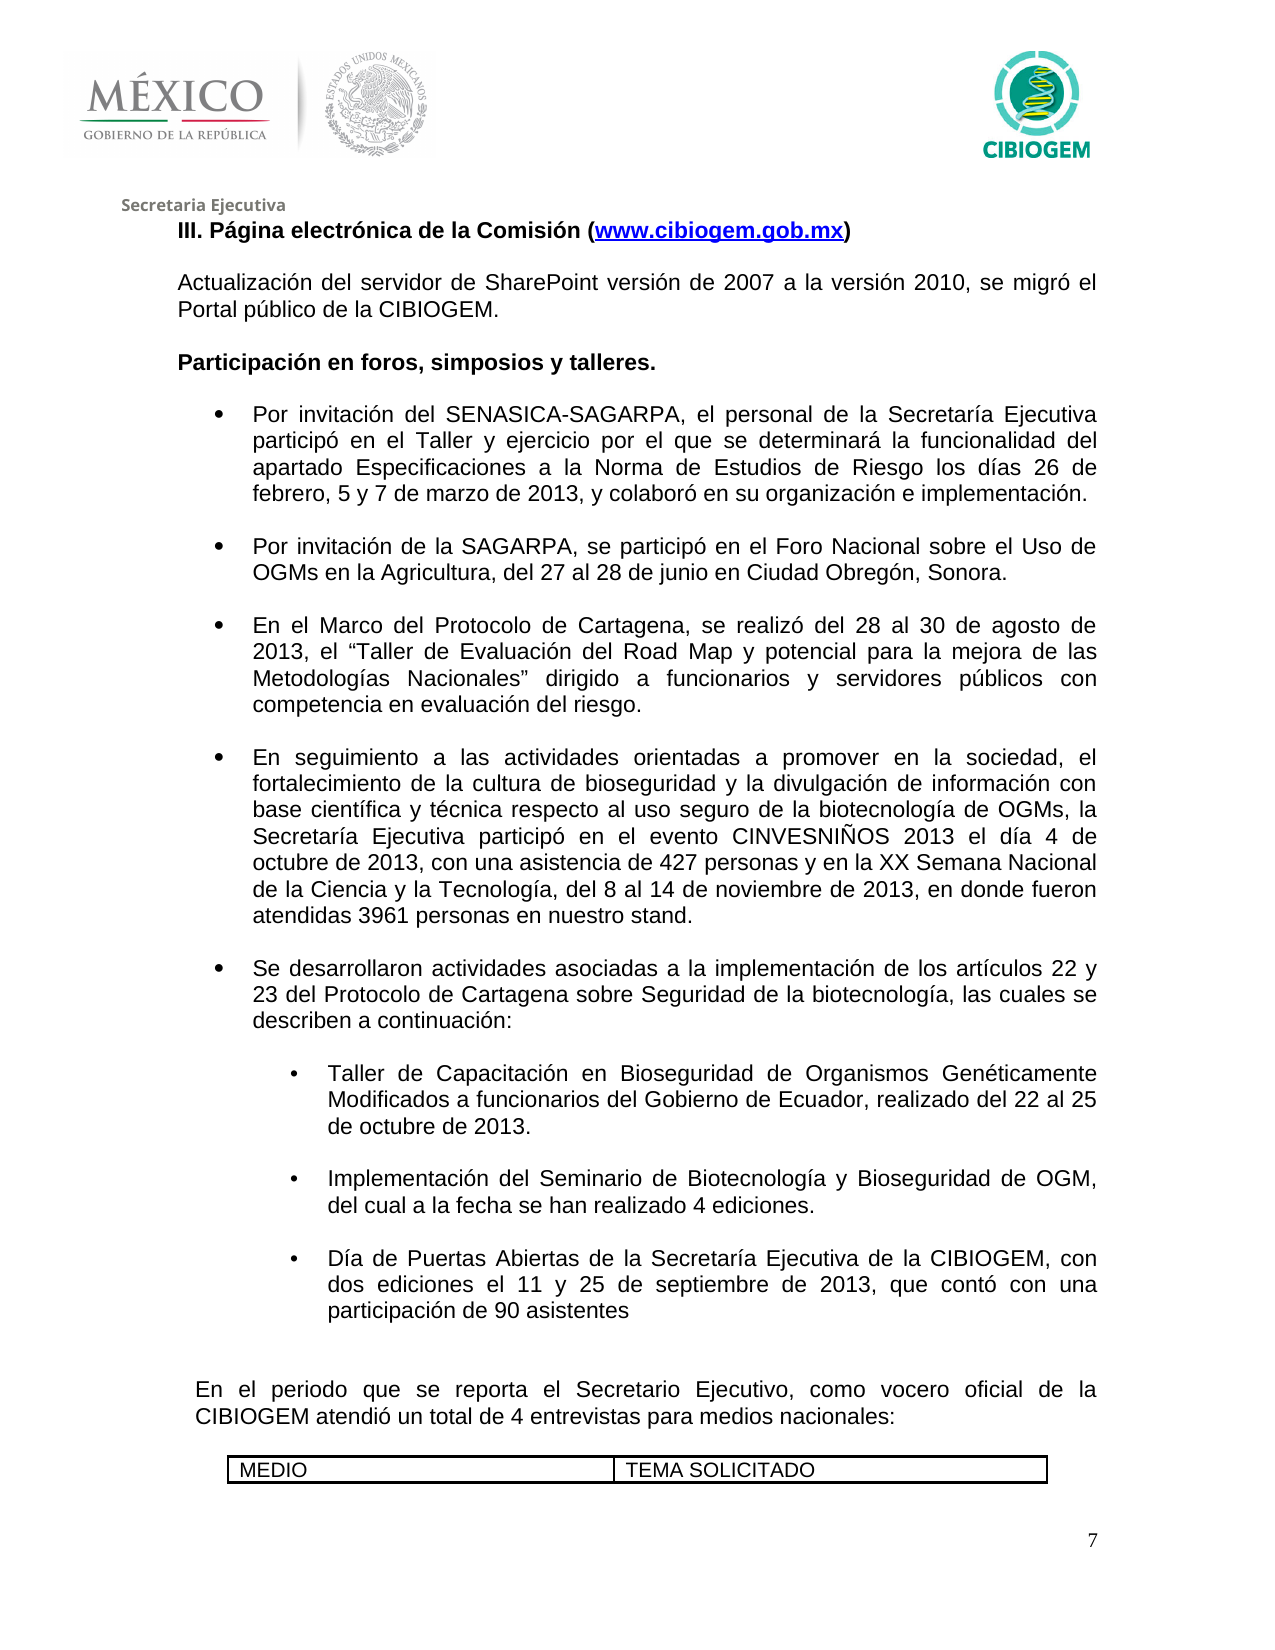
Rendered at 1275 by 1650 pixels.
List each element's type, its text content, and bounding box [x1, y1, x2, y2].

list Taller de Capacitación en Bioseguridad de Organismos Genéticamente Modificados a funcionarios del Gobierno de Ecuador, realizado del 22 al 25 de octubre de 2013. [290, 1060, 1098, 1139]
list Por invitación de la SAGARPA, se participó en el Foro Nacional sobre el Uso de OGMs en la Agricultura, del 27 al 28 de junio en Ciudad Obregón, Sonora. [215, 533, 1098, 586]
text Actualización del servidor de SharePoint versión de la versión 2010, se migró el Portal público de la CIBIOGEM. [177, 269, 1098, 322]
picture [983, 51, 1090, 158]
text III. Página electrónica de la Comisión (www.cibiogem.gob.mx) [177, 217, 1098, 243]
text Participación en foros, simposios y talleres. [177, 348, 1098, 375]
list Día de Puertas Abiertas de la Secretaría Ejecutiva de la CIBIOGEM, con dos ediciones el 11 y 25 de septiembre de 2013, que contó con una participación de 90 asistentes [290, 1244, 1098, 1323]
text En el periodo que se reporta el Secretario Ejecutivo, como vocero oficial de la CIBIOGEM atendió un total de 4 entrevistas para medios nacionales: [195, 1376, 1098, 1429]
list En seguimiento a las actividades orientadas a promover en la sociedad, el fortalecimiento de la cultura de bioseguridad y la divulgación de información con base científica y técnica respecto al uso seguro de la biotecnología de OGMs, la Secretaría Ejecutiva participó en el evento CINVESNIÑOS 2013 el día 4 de octubre de 2013, con una asistencia de 427 personas y en la XX Semana Nacional de la Ciencia y la Tecnología, del 8 al 14 de noviembre de 2013, en donde fueron atendidas 3961 personas en nuestro stand. [215, 744, 1098, 928]
list Por invitación del SENASICA-SAGARPA, el personal de la Secretaría Ejecutiva participó en el Taller y ejercicio por el que se determinará la funcionalidad del apartado Especificaciones a la Norma de Estudios de Riesgo los días 26 de febrero, 5 y 7 de marzo de 2013, y colaboró en su organización e implementación. [215, 401, 1098, 507]
picture [63, 51, 437, 158]
list En el Marco del Protocolo de Cartagena, se realizó del 28 al 30 de agosto de 2013, el “Taller de Evaluación del Road Map y potencial para la mejora de las Metodologías Nacionales” dirigido a funcionarios y servidores públicos con competencia en evaluación del riesgo. [215, 612, 1098, 717]
list Se desarrollaron actividades asociadas a la implementación de los artículos 22 y 23 del Protocolo de Cartagena sobre Seguridad de la biotecnología, las cuales se describen a continuación: [215, 954, 1098, 1034]
table_header TEMA SOLICITADO [615, 1458, 1046, 1481]
table_header MEDIO [229, 1458, 613, 1481]
list Implementación del Seminario de Biotecnología y Bioseguridad de OGM, del cual a la fecha se han realizado 4 ediciones. [290, 1165, 1098, 1218]
